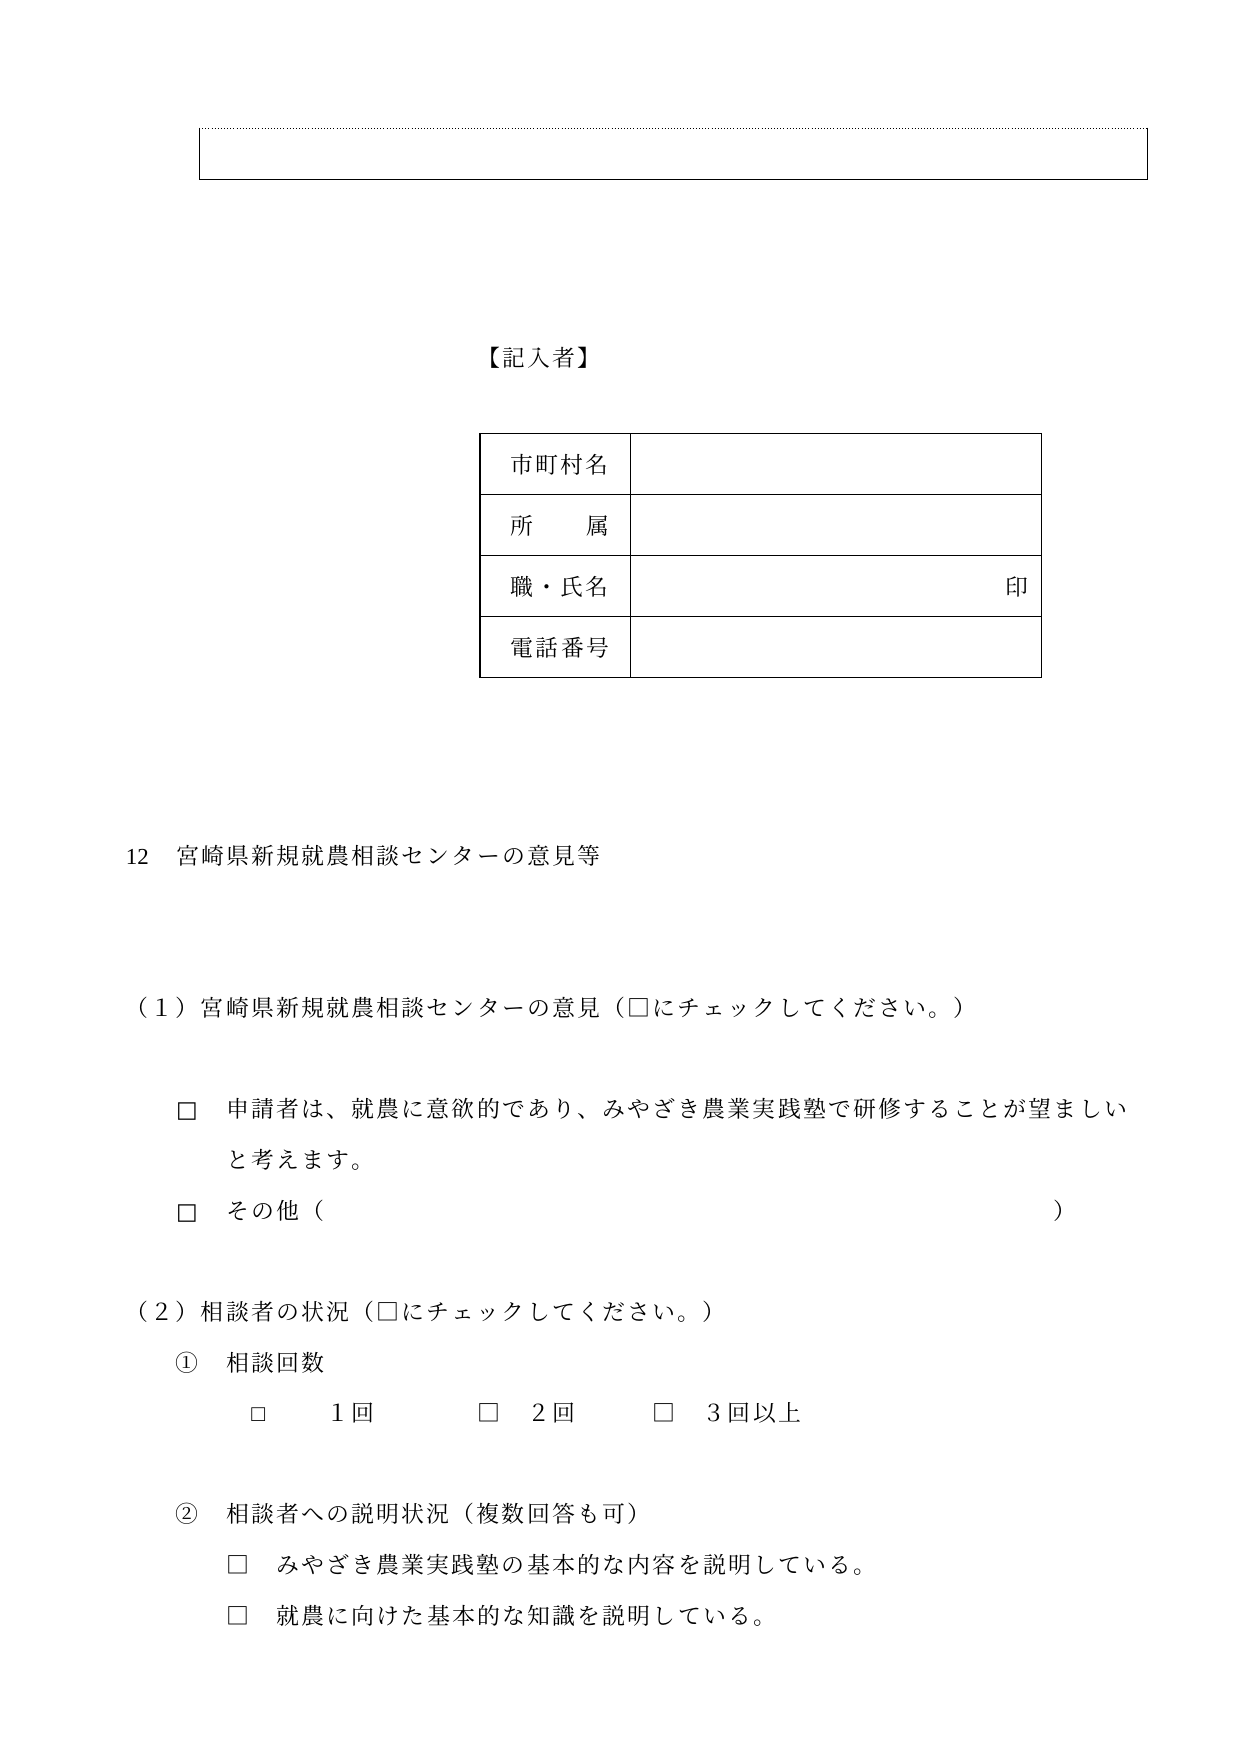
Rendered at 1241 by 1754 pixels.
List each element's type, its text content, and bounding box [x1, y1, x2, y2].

text 12 宮崎県新規就農相談センターの意見等 [126, 829, 1130, 880]
table_cell [631, 617, 1041, 677]
text ② 相談者への説明状況（複数回答も可） [126, 1488, 1130, 1538]
table_header 市町村名 [481, 434, 630, 494]
table_header [631, 434, 1041, 494]
table_cell [631, 495, 1041, 555]
text （２）相談者の状況（□にチェックしてください。） [126, 1285, 1130, 1336]
text □ みやざき農業実践塾の基本的な内容を説明している。 [126, 1538, 1130, 1589]
table_cell 電話番号 [481, 617, 630, 677]
text □ 就農に向けた基本的な知識を説明している。 [126, 1589, 1130, 1639]
text □﷒ １回 □ ２回 □ ３回以上 [126, 1386, 1130, 1437]
text 【記入者】 [126, 332, 1130, 382]
table_cell [200, 128, 1147, 179]
list 申請者は、就農に意欲的であり、みやざき農業実践塾で研修することが望ましいと考えます。 [176, 1083, 1130, 1184]
list その他（ ） [176, 1184, 1130, 1234]
text ① 相談回数 [126, 1336, 1130, 1386]
table_cell 所 属 [481, 495, 630, 555]
table_cell 職・氏名 [481, 556, 630, 616]
text （１）宮崎県新規就農相談センターの意見（□にチェックしてください。） [126, 981, 1130, 1032]
table_cell 印 [631, 556, 1041, 616]
